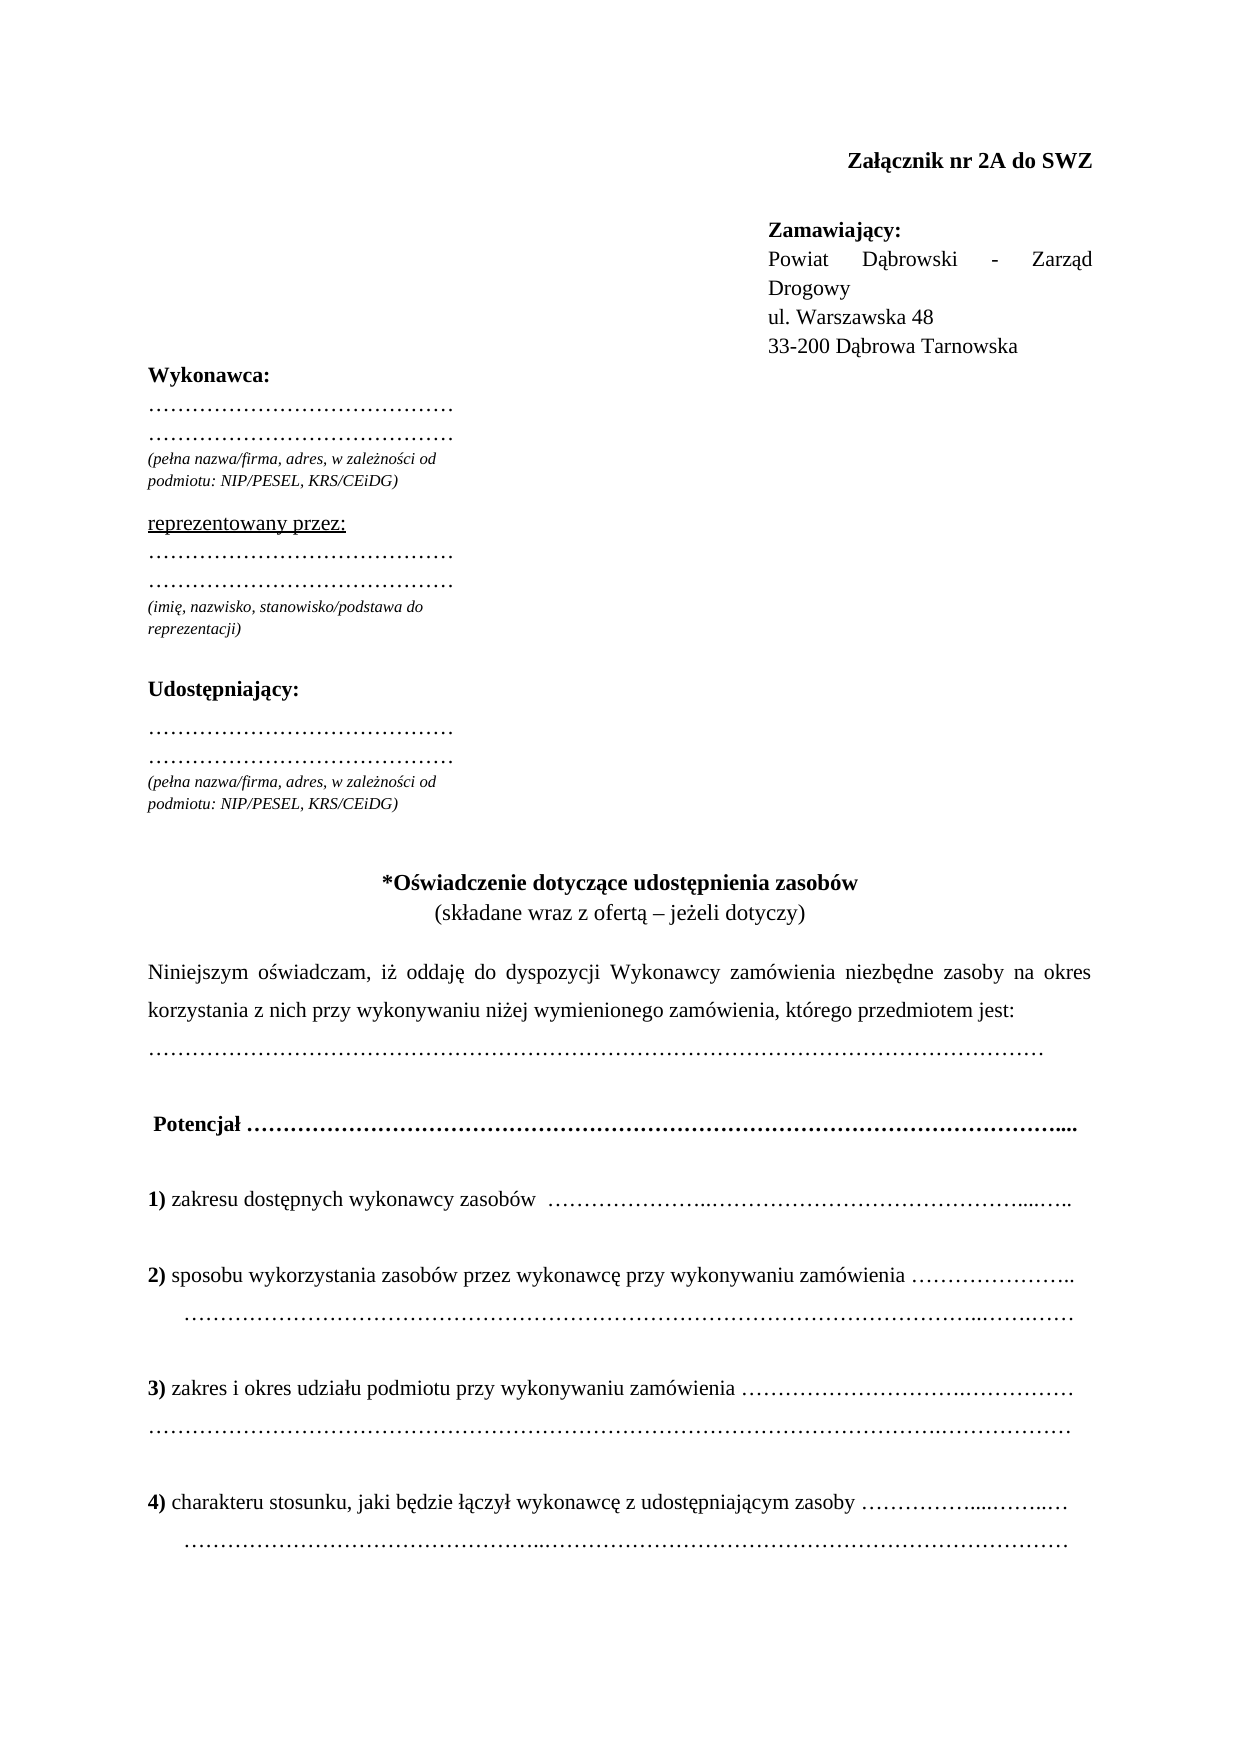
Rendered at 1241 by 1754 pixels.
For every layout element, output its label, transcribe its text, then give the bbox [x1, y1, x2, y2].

text (imię, nazwisko, stanowisko/podstawa do reprezentacji) [148, 596, 472, 638]
text ……………………………………………………………………………………………….……………… [148, 1413, 1093, 1438]
text …………………………………………..……………………………………………………………… [183, 1527, 1093, 1552]
text ul. Warszawska 48 [768, 304, 1093, 329]
text …………………………………………………………………………………………………………… [148, 1035, 1093, 1060]
text Powiat Dąbrowski - Zarząd Drogowy [768, 246, 1093, 300]
text ………………………………………………………………………………………………..…….…… [183, 1300, 1093, 1325]
text (pełna nazwa/firma, adres, w zależności od podmiotu: NIP/PESEL, KRS/CEiDG) [148, 772, 472, 813]
subtitle Załącznik nr 2A do SWZ [148, 148, 1093, 174]
text ………………………………………………………………………… [148, 538, 472, 593]
text Wykonawca: [148, 362, 1093, 387]
text (składane wraz z ofertą – jeżeli dotyczy) [148, 899, 1093, 925]
text ………………………………………………………………………… [148, 391, 472, 445]
text reprezentowany przez: [148, 509, 1093, 535]
text 33-200 Dąbrowa Tarnowska [768, 333, 1093, 358]
subtitle *Oświadczenie dotyczące udostępnienia zasobów [148, 869, 1093, 895]
list zakres i okres udziału podmiotu przy wykonywaniu zamówienia ………………………….…………… [148, 1375, 1093, 1401]
text Udostępniający: [148, 676, 1093, 702]
text Niniejszym oświadczam, iż oddaję do dyspozycji Wykonawcy zamówienia niezbędne zasoby na okres korzystania z nich przy wykonywaniu niżej wymienionego zamówienia, którego przedmiotem jest: [148, 959, 1093, 1022]
text Zamawiający: [694, 217, 1093, 242]
text ………………………………………………………………………… [148, 714, 472, 768]
list charakteru stosunku, jaki będzie łączył wykonawcę z udostępniającym zasoby ……………....……..… [148, 1489, 1093, 1514]
text Potencjał ………………………………………………………………………………………………….... [148, 1111, 1093, 1136]
list sposobu wykorzystania zasobów przez wykonawcę przy wykonywaniu zamówienia ………………….. [148, 1262, 1093, 1287]
list zakresu dostępnych wykonawcy zasobów …………………..……………………………………....….. [148, 1186, 1093, 1211]
text (pełna nazwa/firma, adres, w zależności od podmiotu: NIP/PESEL, KRS/CEiDG) [148, 449, 472, 490]
